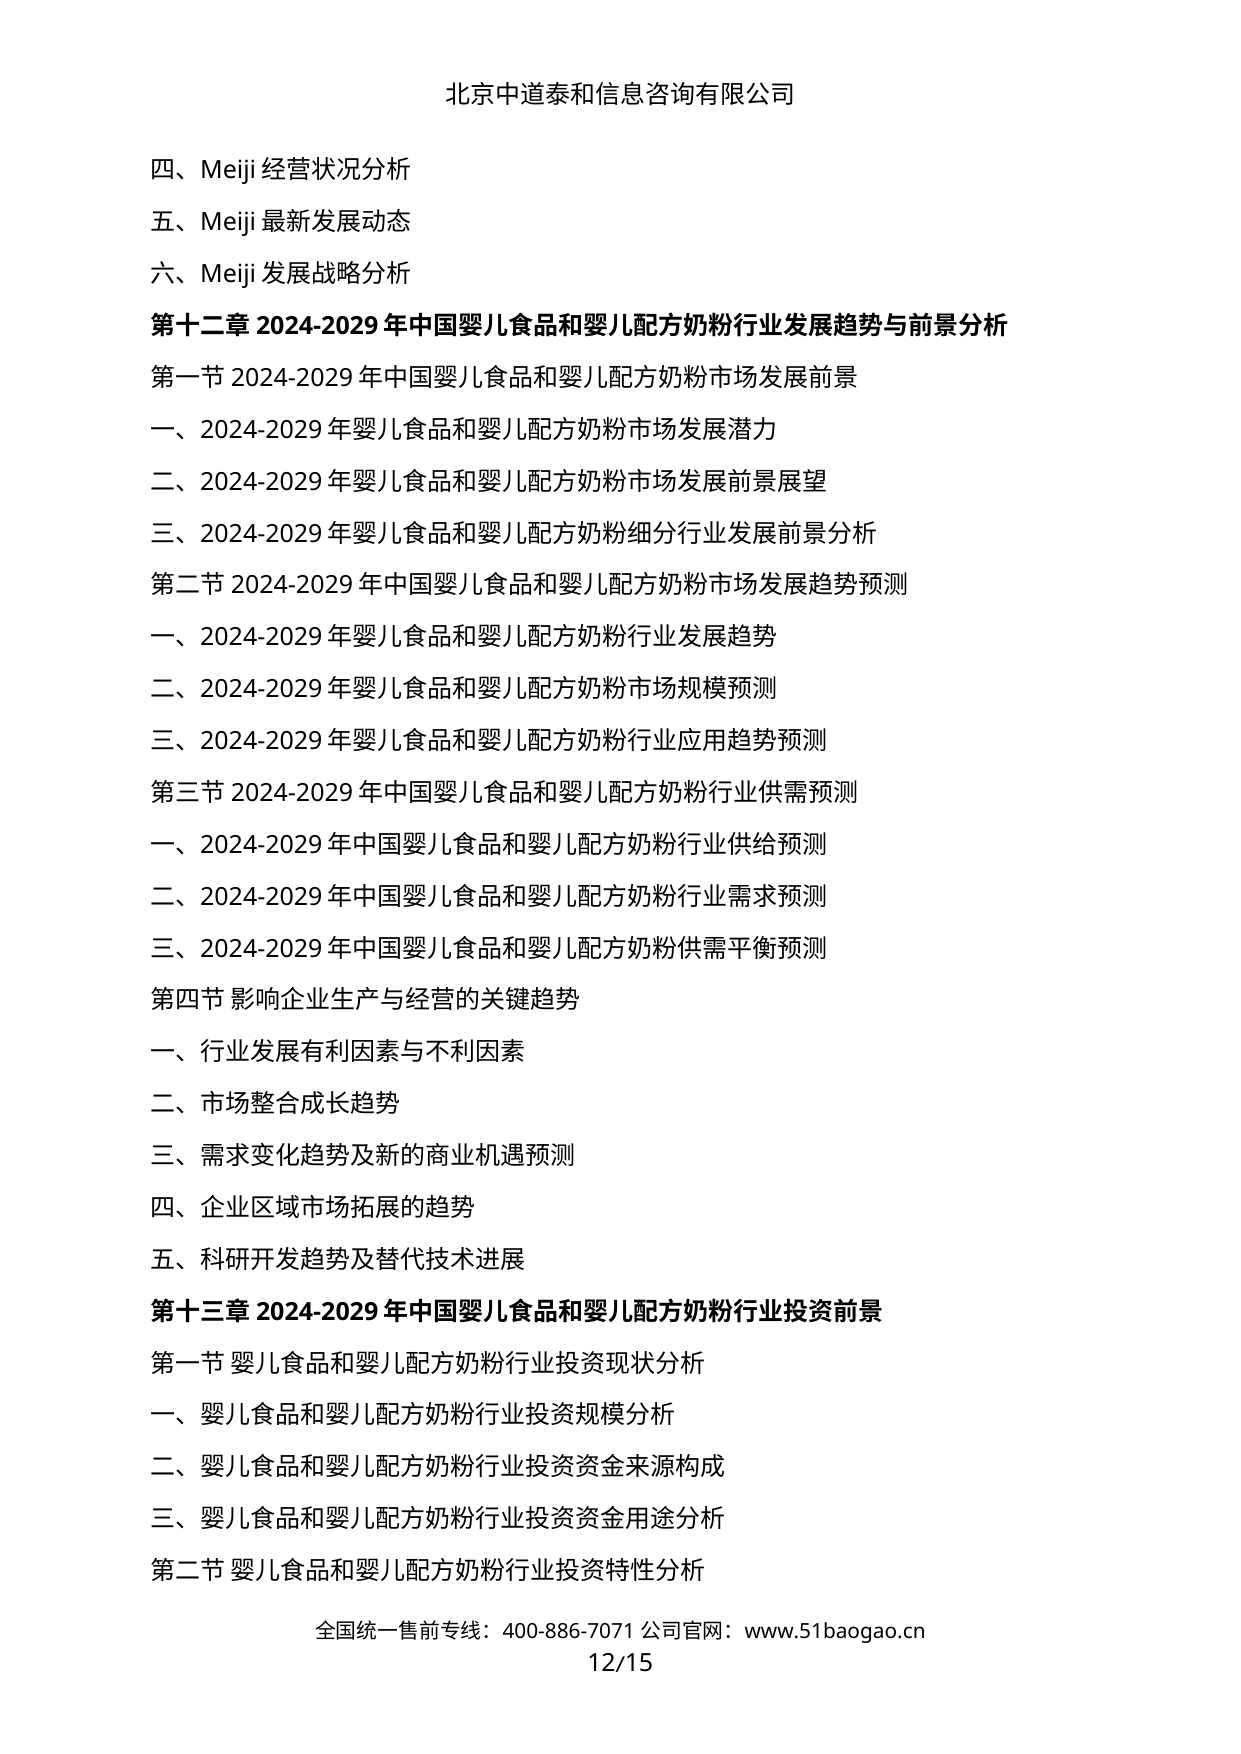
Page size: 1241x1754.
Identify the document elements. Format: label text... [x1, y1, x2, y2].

text 四、企业区域市场拓展的趋势 [150, 1187, 1090, 1224]
text 一、行业发展有利因素与不利因素 [150, 1032, 1090, 1068]
text 一、2024-2029年婴儿食品和婴儿配方奶粉行业发展趋势 [150, 617, 1090, 653]
text 三、2024-2029年中国婴儿食品和婴儿配方奶粉供需平衡预测 [150, 928, 1090, 964]
text 四、Meiji经营状况分析 [150, 150, 1090, 186]
text 二、市场整合成长趋势 [150, 1084, 1090, 1120]
text 五、科研开发趋势及替代技术进展 [150, 1239, 1090, 1276]
text 第十三章 2024-2029年中国婴儿食品和婴儿配方奶粉行业投资前景 [150, 1291, 1090, 1327]
text 第四节 影响企业生产与经营的关键趋势 [150, 980, 1090, 1016]
text 二、2024-2029年婴儿食品和婴儿配方奶粉市场规模预测 [150, 669, 1090, 705]
text 三、2024-2029年婴儿食品和婴儿配方奶粉行业应用趋势预测 [150, 721, 1090, 757]
text 第一节 2024-2029年中国婴儿食品和婴儿配方奶粉市场发展前景 [150, 357, 1090, 394]
text 第二节 婴儿食品和婴儿配方奶粉行业投资特性分析 [150, 1551, 1090, 1587]
text 一、婴儿食品和婴儿配方奶粉行业投资规模分析 [150, 1395, 1090, 1431]
text 一、2024-2029年中国婴儿食品和婴儿配方奶粉行业供给预测 [150, 824, 1090, 861]
text 第一节 婴儿食品和婴儿配方奶粉行业投资现状分析 [150, 1343, 1090, 1379]
text 五、Meiji最新发展动态 [150, 202, 1090, 238]
text 二、婴儿食品和婴儿配方奶粉行业投资资金来源构成 [150, 1447, 1090, 1483]
text 第十二章 2024-2029年中国婴儿食品和婴儿配方奶粉行业发展趋势与前景分析 [150, 306, 1090, 342]
text 第二节 2024-2029年中国婴儿食品和婴儿配方奶粉市场发展趋势预测 [150, 565, 1090, 601]
text 第三节 2024-2029年中国婴儿食品和婴儿配方奶粉行业供需预测 [150, 772, 1090, 809]
text 二、2024-2029年婴儿食品和婴儿配方奶粉市场发展前景展望 [150, 461, 1090, 497]
text 二、2024-2029年中国婴儿食品和婴儿配方奶粉行业需求预测 [150, 876, 1090, 912]
text 一、2024-2029年婴儿食品和婴儿配方奶粉市场发展潜力 [150, 409, 1090, 446]
text 六、Meiji发展战略分析 [150, 254, 1090, 290]
text 三、婴儿食品和婴儿配方奶粉行业投资资金用途分析 [150, 1499, 1090, 1535]
text 三、需求变化趋势及新的商业机遇预测 [150, 1136, 1090, 1172]
text 三、2024-2029年婴儿食品和婴儿配方奶粉细分行业发展前景分析 [150, 513, 1090, 549]
